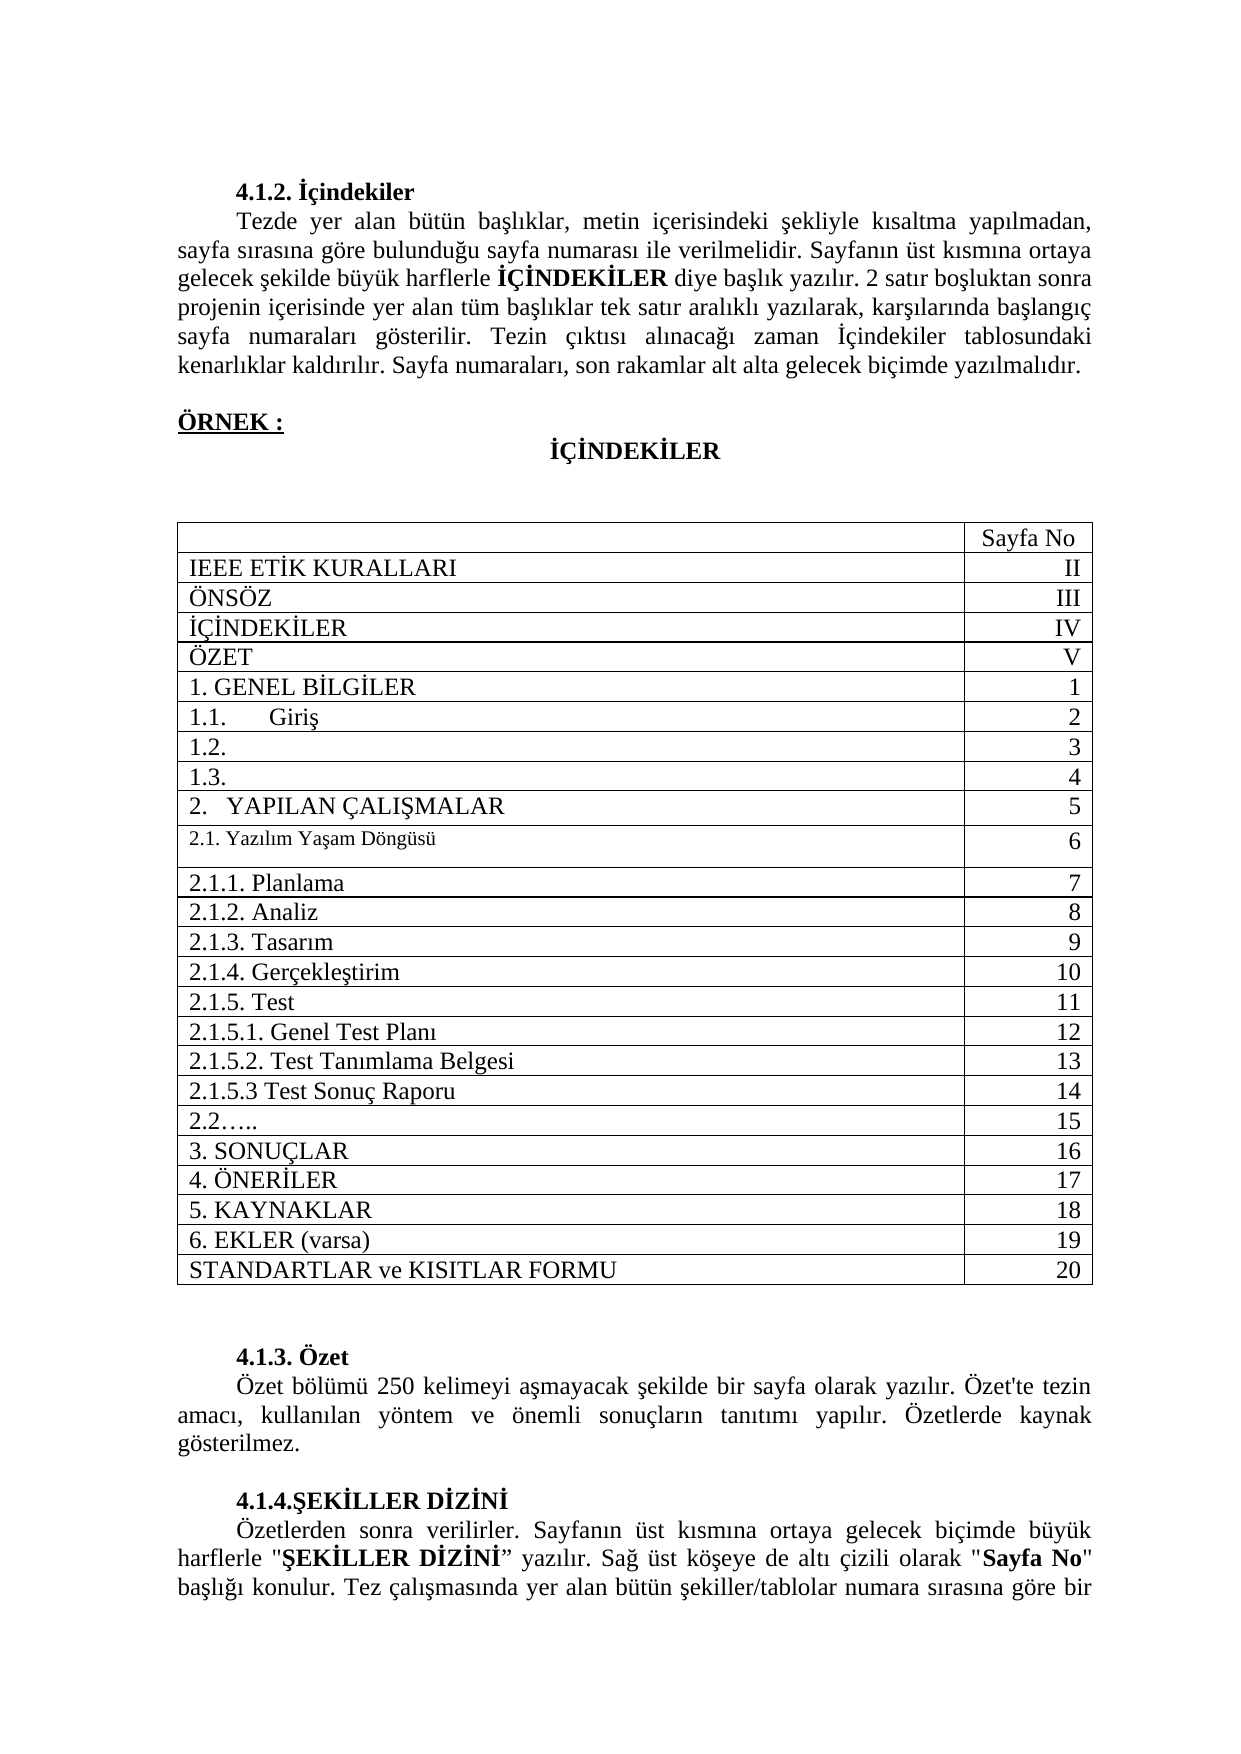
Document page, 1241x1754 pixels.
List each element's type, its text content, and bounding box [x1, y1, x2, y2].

table_cell 13 [965, 1046, 1092, 1075]
table_cell İÇİNDEKİLER [178, 613, 964, 641]
table_cell II [965, 553, 1092, 582]
table_cell ÖNSÖZ [178, 583, 964, 612]
text Özet bölümü 250 kelimeyi aşmayacak şekilde bir sayfa olarak yazılır. Özet'te tezin amacı, kullanılan yöntem ve önemli sonuçların tanıtımı yapılır. Özetlerde kaynak gösterilmez. [177, 1371, 1092, 1457]
table_cell [178, 732, 964, 761]
table_cell 6 [965, 826, 1092, 867]
table_cell 2.1.5.2. Test Tanımlama Belgesi [178, 1046, 964, 1075]
table_cell III [965, 583, 1092, 612]
text Tezde yer alan bütün başlıklar, metin içerisindeki şekliyle kısaltma yapılmadan, sayfa sırasına göre bulunduğu sayfa numarası ile verilmelidir. Sayfanın üst kısmına ortaya gelecek şekilde büyük harflerle İÇİNDEKİLER diye başlık yazılır. 2 satır boşluktan sonra projenin içerisinde yer alan tüm başlıklar tek satır aralıklı yazılarak, karşılarında başlangıç sayfa numaraları gösterilir. Tezin çıktısı alınacağı zaman İçindekiler tablosundaki kenarlıklar kaldırılır. Sayfa numaraları, son rakamlar alt alta gelecek biçimde yazılmalıdır. [177, 206, 1092, 378]
table_cell 6. EKLER (varsa) [178, 1225, 964, 1254]
table_cell YAPILAN ÇALIŞMALAR [178, 791, 964, 825]
table_cell STANDARTLAR ve KISITLAR FORMU [178, 1255, 964, 1284]
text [177, 1515, 1092, 1601]
table_cell 2.1.2. Analiz [178, 898, 964, 926]
table_cell 9 [965, 927, 1092, 956]
table_cell 2.1.3. Tasarım [178, 927, 964, 956]
table_cell 4. ÖNERİLER [178, 1166, 964, 1194]
table_cell 3 [965, 732, 1092, 761]
table_cell 1. GENEL BİLGİLER [178, 672, 964, 701]
table_header Sayfa No [965, 523, 1092, 552]
table_cell 15 [965, 1106, 1092, 1135]
table_cell 5 [965, 791, 1092, 825]
table_cell 4 [965, 762, 1092, 790]
table_cell 1 [965, 672, 1092, 701]
table_cell 2.1. Yazılım Yaşam Döngüsü [178, 826, 964, 867]
table_cell 2.1.1. Planlama [178, 868, 964, 896]
text ÖRNEK : [177, 407, 1092, 436]
table_cell 19 [965, 1225, 1092, 1254]
table_cell 17 [965, 1166, 1092, 1194]
table_cell 10 [965, 957, 1092, 986]
table_cell IEEE ETİK KURALLARI [178, 553, 964, 582]
table_cell Giriş [178, 702, 964, 731]
table_header [178, 523, 964, 552]
table_cell 2.1.5.3 Test Sonuç Raporu [178, 1076, 964, 1105]
text 4.1.4.ŞEKİLLER DİZİNİ [177, 1486, 1092, 1515]
table_cell 3. SONUÇLAR [178, 1136, 964, 1164]
table_cell V [965, 643, 1092, 671]
table_cell 7 [965, 868, 1092, 896]
table_cell 11 [965, 987, 1092, 1016]
table_cell IV [965, 613, 1092, 641]
text İÇİNDEKİLER [177, 436, 1092, 465]
table_cell 18 [965, 1195, 1092, 1224]
text 4.1.3. Özet [177, 1342, 1092, 1371]
table_cell ÖZET [178, 643, 964, 671]
table_cell 2.2….. [178, 1106, 964, 1135]
table_cell 8 [965, 898, 1092, 926]
table_cell 2.1.5. Test [178, 987, 964, 1016]
table_cell 20 [965, 1255, 1092, 1284]
table_cell 2.1.5.1. Genel Test Planı [178, 1017, 964, 1045]
table_cell 16 [965, 1136, 1092, 1164]
table_cell 14 [965, 1076, 1092, 1105]
table_cell 12 [965, 1017, 1092, 1045]
text 4.1.2. İçindekiler [236, 177, 1092, 206]
table_cell 2.1.4. Gerçekleştirim [178, 957, 964, 986]
table_cell 5. KAYNAKLAR [178, 1195, 964, 1224]
table_cell [178, 762, 964, 790]
table_cell 2 [965, 702, 1092, 731]
